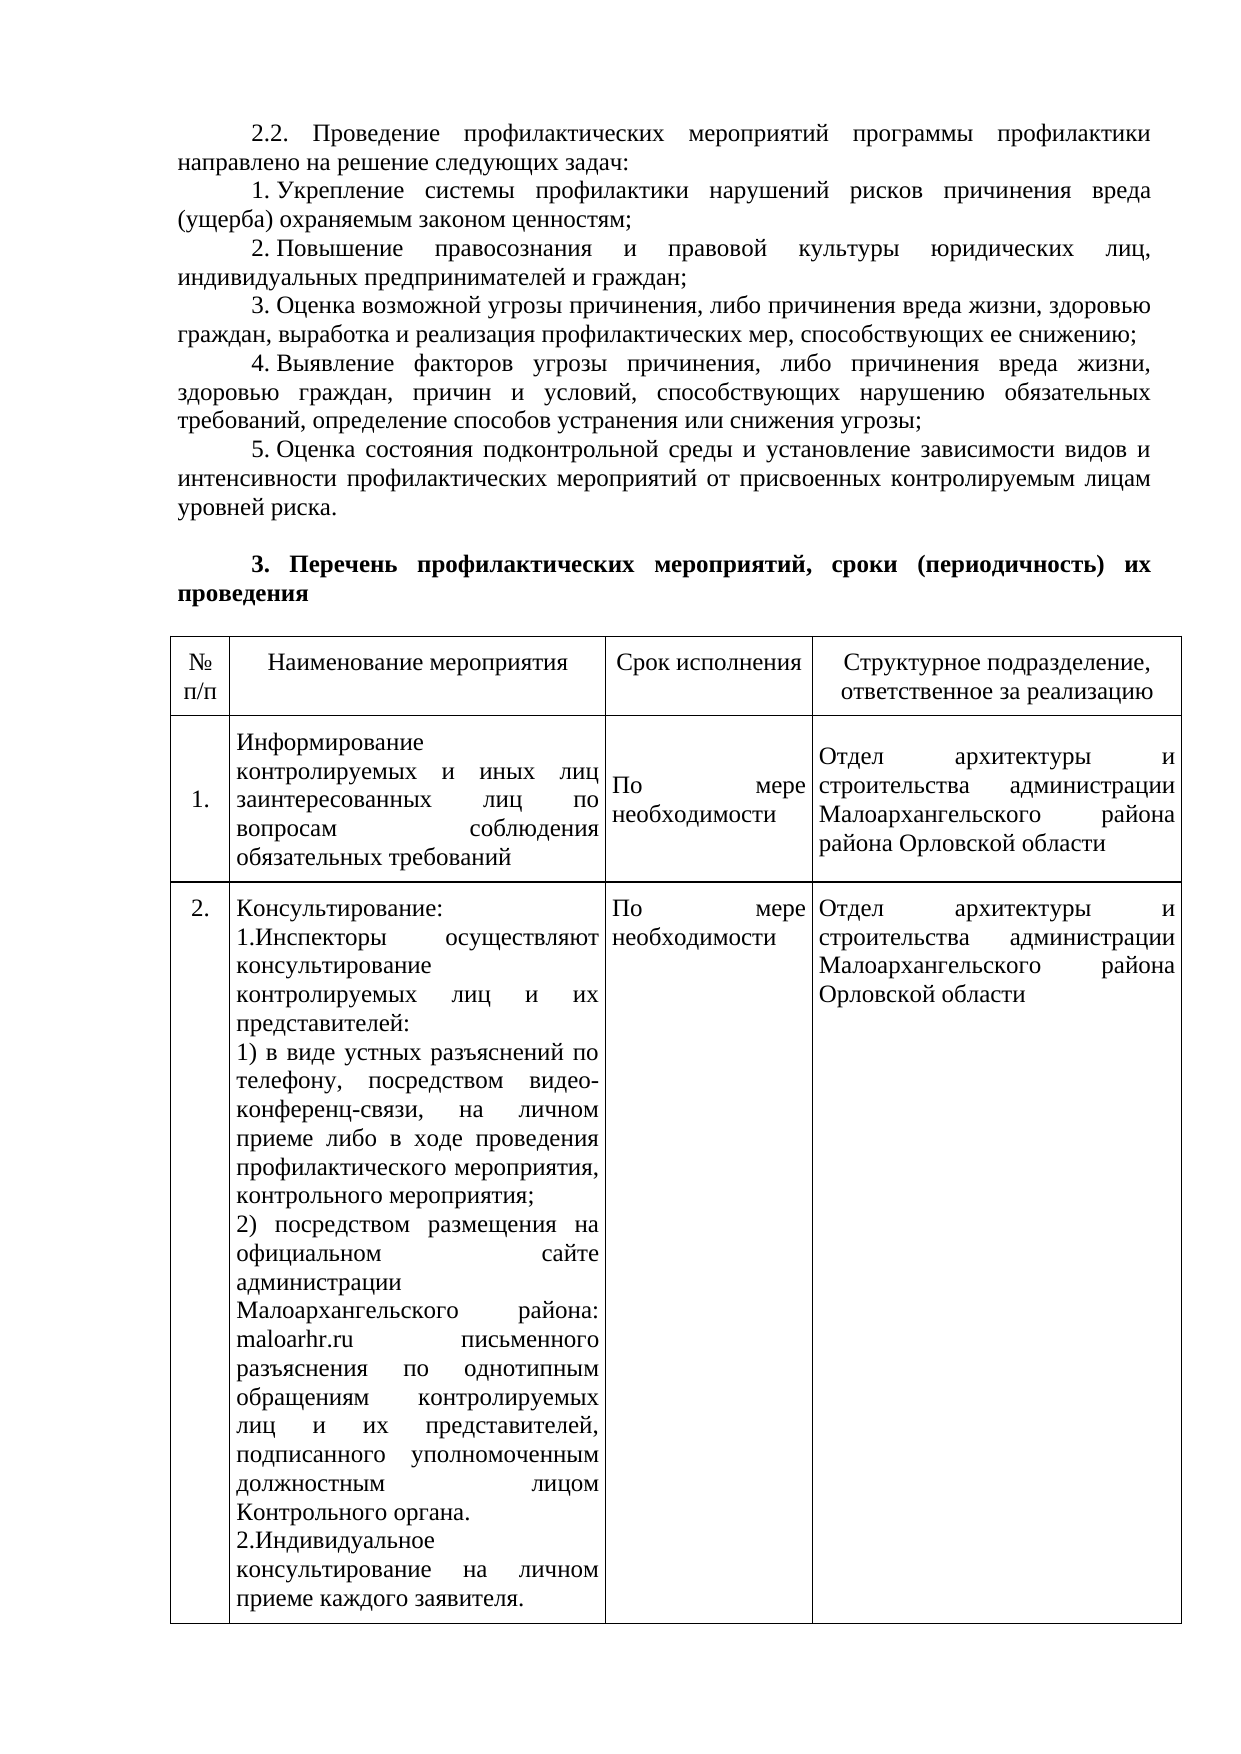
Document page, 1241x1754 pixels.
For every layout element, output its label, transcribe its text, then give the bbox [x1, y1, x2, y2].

table_cell Отдел архитектуры и строительства администрации Малоархангельского района района Орловской области [813, 716, 1181, 881]
table_cell По мере необходимости [606, 716, 812, 881]
table_header Срок исполнения [606, 637, 812, 715]
table_header Наименование мероприятия [230, 637, 605, 715]
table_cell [813, 883, 1181, 1622]
table_header Структурное подразделение, ответственное за реализацию [813, 637, 1181, 715]
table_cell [230, 883, 605, 1622]
list Выявление факторов угрозы причинения, либо причинения вреда жизни, здоровью граждан, причин и условий, способствующих нарушению обязательных требований, определение способов устранения или снижения угрозы; [177, 348, 1152, 434]
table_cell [606, 883, 812, 1622]
text 2.2. Проведение профилактических мероприятий программы профилактики направлено на решение следующих задач: [177, 118, 1152, 176]
table_cell Информирование контролируемых и иных лиц заинтересованных лиц по вопросам соблюдения обязательных требований [230, 716, 605, 881]
list Повышение правосознания и правовой культуры юридических лиц, индивидуальных предпринимателей и граждан; [177, 233, 1152, 291]
list Оценка состояния подконтрольной среды и установление зависимости видов и интенсивности профилактических мероприятий от присвоенных контролируемым лицам уровней риска. [177, 434, 1152, 521]
text 3. Перечень профилактических мероприятий, сроки (периодичность) их проведения [177, 549, 1152, 607]
list Укрепление системы профилактики нарушений рисков причинения вреда (ущерба) охраняемым законом ценностям; [177, 176, 1152, 233]
table_cell 2. [171, 883, 229, 1622]
list Оценка возможной угрозы причинения, либо причинения вреда жизни, здоровью граждан, выработка и реализация профилактических мер, способствующих ее снижению; [177, 291, 1152, 348]
table_header № п/п [171, 637, 229, 715]
table_cell 1. [171, 716, 229, 881]
